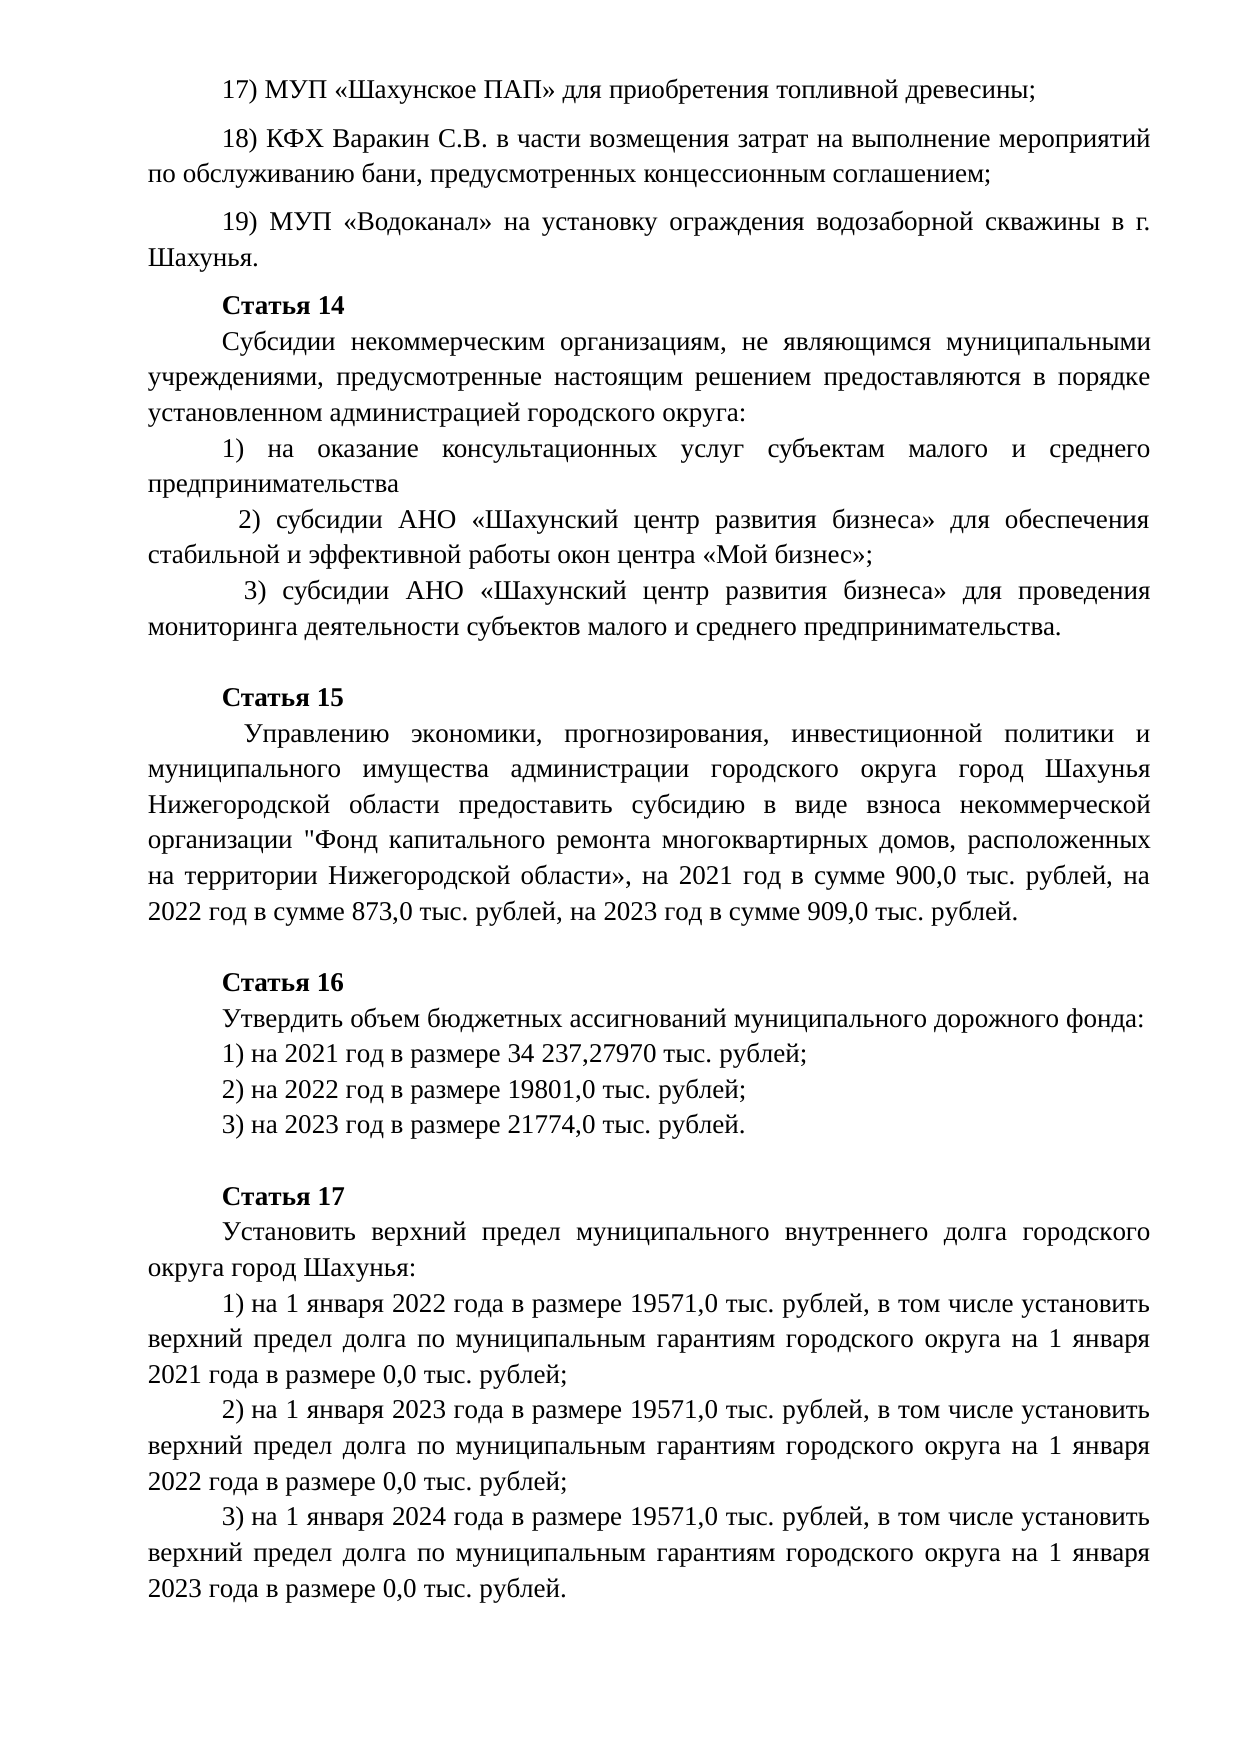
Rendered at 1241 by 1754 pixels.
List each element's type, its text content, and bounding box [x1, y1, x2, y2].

text 1) на 1 января 2022 года в размере 19571,0 тыс. рублей, в том числе установить верхний предел долга по муниципальным гарантиям городского округа на 1 января 2021 года в размере 0,0 тыс. рублей; [148, 1287, 1152, 1389]
text Статья 17 [148, 1180, 1152, 1211]
text 2) на 2022 год в размере 19801,0 тыс. рублей; [148, 1073, 1152, 1104]
text Статья 15 [148, 681, 1152, 712]
text 1) на 2021 год в размере 34 237,27970 тыс. рублей; [148, 1038, 1152, 1069]
text 3) на 2023 год в размере 21774,0 тыс. рублей. [148, 1109, 1152, 1140]
text Установить верхний предел муниципального внутреннего долга городского округа город Шахунья: [148, 1216, 1152, 1282]
text Управлению экономики, прогнозирования, инвестиционной политики и муниципального имущества администрации городского округа город Шахунья Нижегородской области предоставить субсидию в виде взноса некоммерческой организации "Фонд капитального ремонта многоквартирных домов, расположенных на территории Нижегородской области», на 2021 год в сумме 900,0 тыс. рублей, на 2022 год в сумме 873,0 тыс. рублей, на 2023 год в сумме 909,0 тыс. рублей. [148, 717, 1152, 926]
text 1) на оказание консультационных услуг субъектам малого и среднего предпринимательства [148, 432, 1152, 499]
text Статья 14 [148, 289, 1152, 321]
text 18) КФХ Варакин С.В. в части возмещения затрат на выполнение мероприятий по обслуживанию бани, предусмотренных концессионным соглашением; [148, 122, 1152, 189]
text Утвердить объем бюджетных ассигнований муниципального дорожного фонда: [148, 1002, 1152, 1033]
text 2) на 1 января 2023 года в размере 19571,0 тыс. рублей, в том числе установить верхний предел долга по муниципальным гарантиям городского округа на 1 января 2022 года в размере 0,0 тыс. рублей; [148, 1394, 1152, 1496]
text 2) субсидии АНО «Шахунский центр развития бизнеса» для обеспечения стабильной и эффективной работы окон центра «Мой бизнес»; [148, 503, 1152, 570]
text 17) МУП «Шахунское ПАП» для приобретения топливной древесины; [148, 74, 1152, 105]
text Субсидии некоммерческим организациям, не являющимся муниципальными учреждениями, предусмотренные настоящим решением предоставляются в порядке установленном администрацией городского округа: [148, 325, 1152, 427]
text 3) на 1 января 2024 года в размере 19571,0 тыс. рублей, в том числе установить верхний предел долга по муниципальным гарантиям городского округа на 1 января 2023 года в размере 0,0 тыс. рублей. [148, 1501, 1152, 1603]
text Статья 16 [148, 966, 1152, 997]
text 3) субсидии АНО «Шахунский центр развития бизнеса» для проведения мониторинга деятельности субъектов малого и среднего предпринимательства. [148, 574, 1152, 641]
text 19) МУП «Водоканал» на установку ограждения водозаборной скважины в г. Шахунья. [148, 206, 1152, 272]
